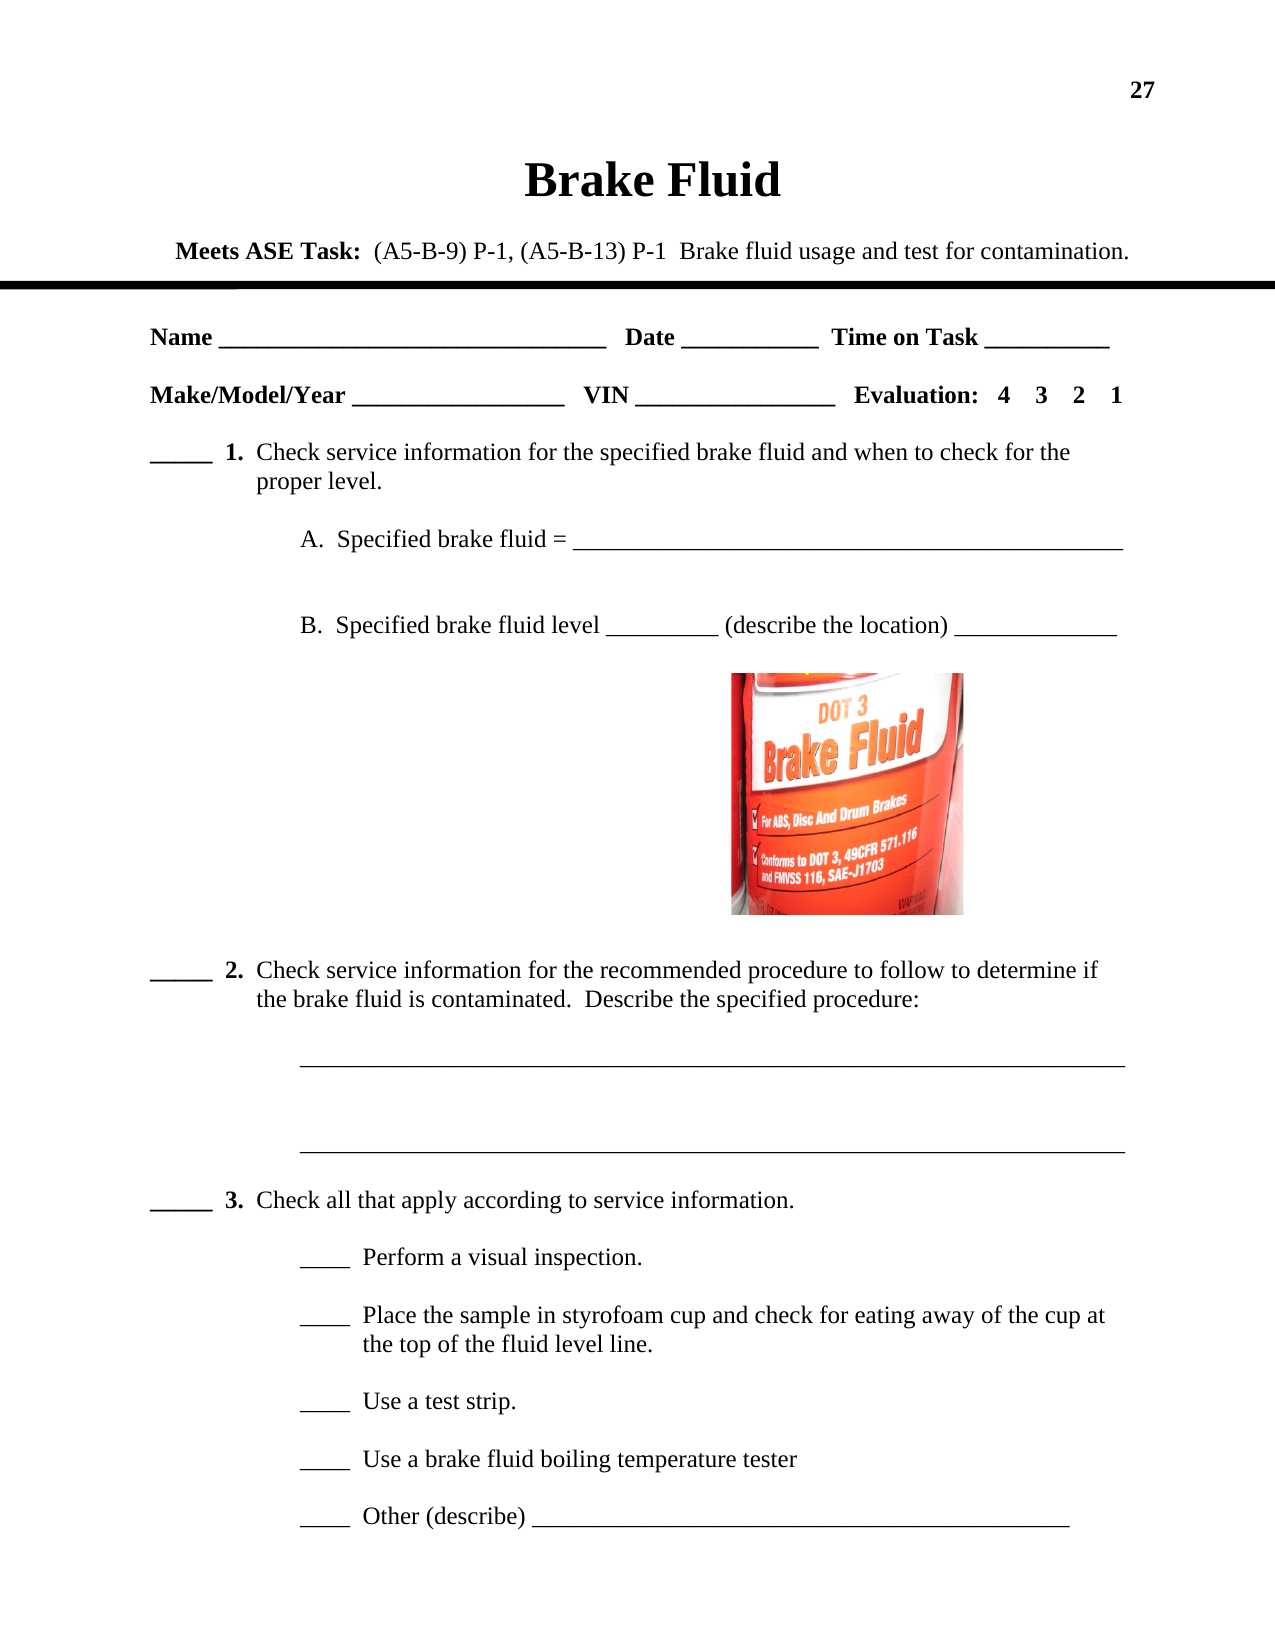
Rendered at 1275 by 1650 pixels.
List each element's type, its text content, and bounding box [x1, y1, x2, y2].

title _____ 2. Check service information for the recommended procedure to follow to determine if [150, 955, 1155, 984]
text Make/Model/Year _________________ VIN ________________ Evaluation: 4 3 2 1 [150, 380, 1155, 409]
title ____ Other (describe) ___________________________________________ [150, 1501, 1155, 1530]
title Brake Fluid [150, 150, 1155, 207]
title ____ Use a test strip. [150, 1386, 1155, 1415]
picture [731, 673, 964, 915]
title the top of the fluid level line. [150, 1329, 1155, 1357]
title ____ Perform a visual inspection. [150, 1242, 1155, 1271]
text Name _______________________________ Date ___________ Time on Task __________ [150, 322, 1155, 351]
title _____ 3. Check all that apply according to service information. [150, 1185, 1155, 1214]
title the brake fluid is contaminated. Describe the specified procedure: [150, 984, 1155, 1012]
title B. Specified brake fluid level _________ (describe the location) _____________ [150, 610, 1155, 639]
title proper level. [150, 466, 1155, 495]
title __________________________________________________________________ [150, 1041, 1155, 1070]
title ____ Place the sample in styrofoam cup and check for eating away of the cup at [150, 1300, 1155, 1329]
title Meets ASE Task: (A5-B-9) P-1, (A5-B-13) P-1 Brake fluid usage and test for contamination. [150, 236, 1155, 265]
title _____ 1. Check service information for the specified brake fluid and when to check for the [150, 437, 1155, 466]
title __________________________________________________________________ [150, 1127, 1155, 1156]
title A. Specified brake fluid = ____________________________________________ [150, 524, 1155, 552]
title ____ Use a brake fluid boiling temperature tester [150, 1444, 1155, 1472]
